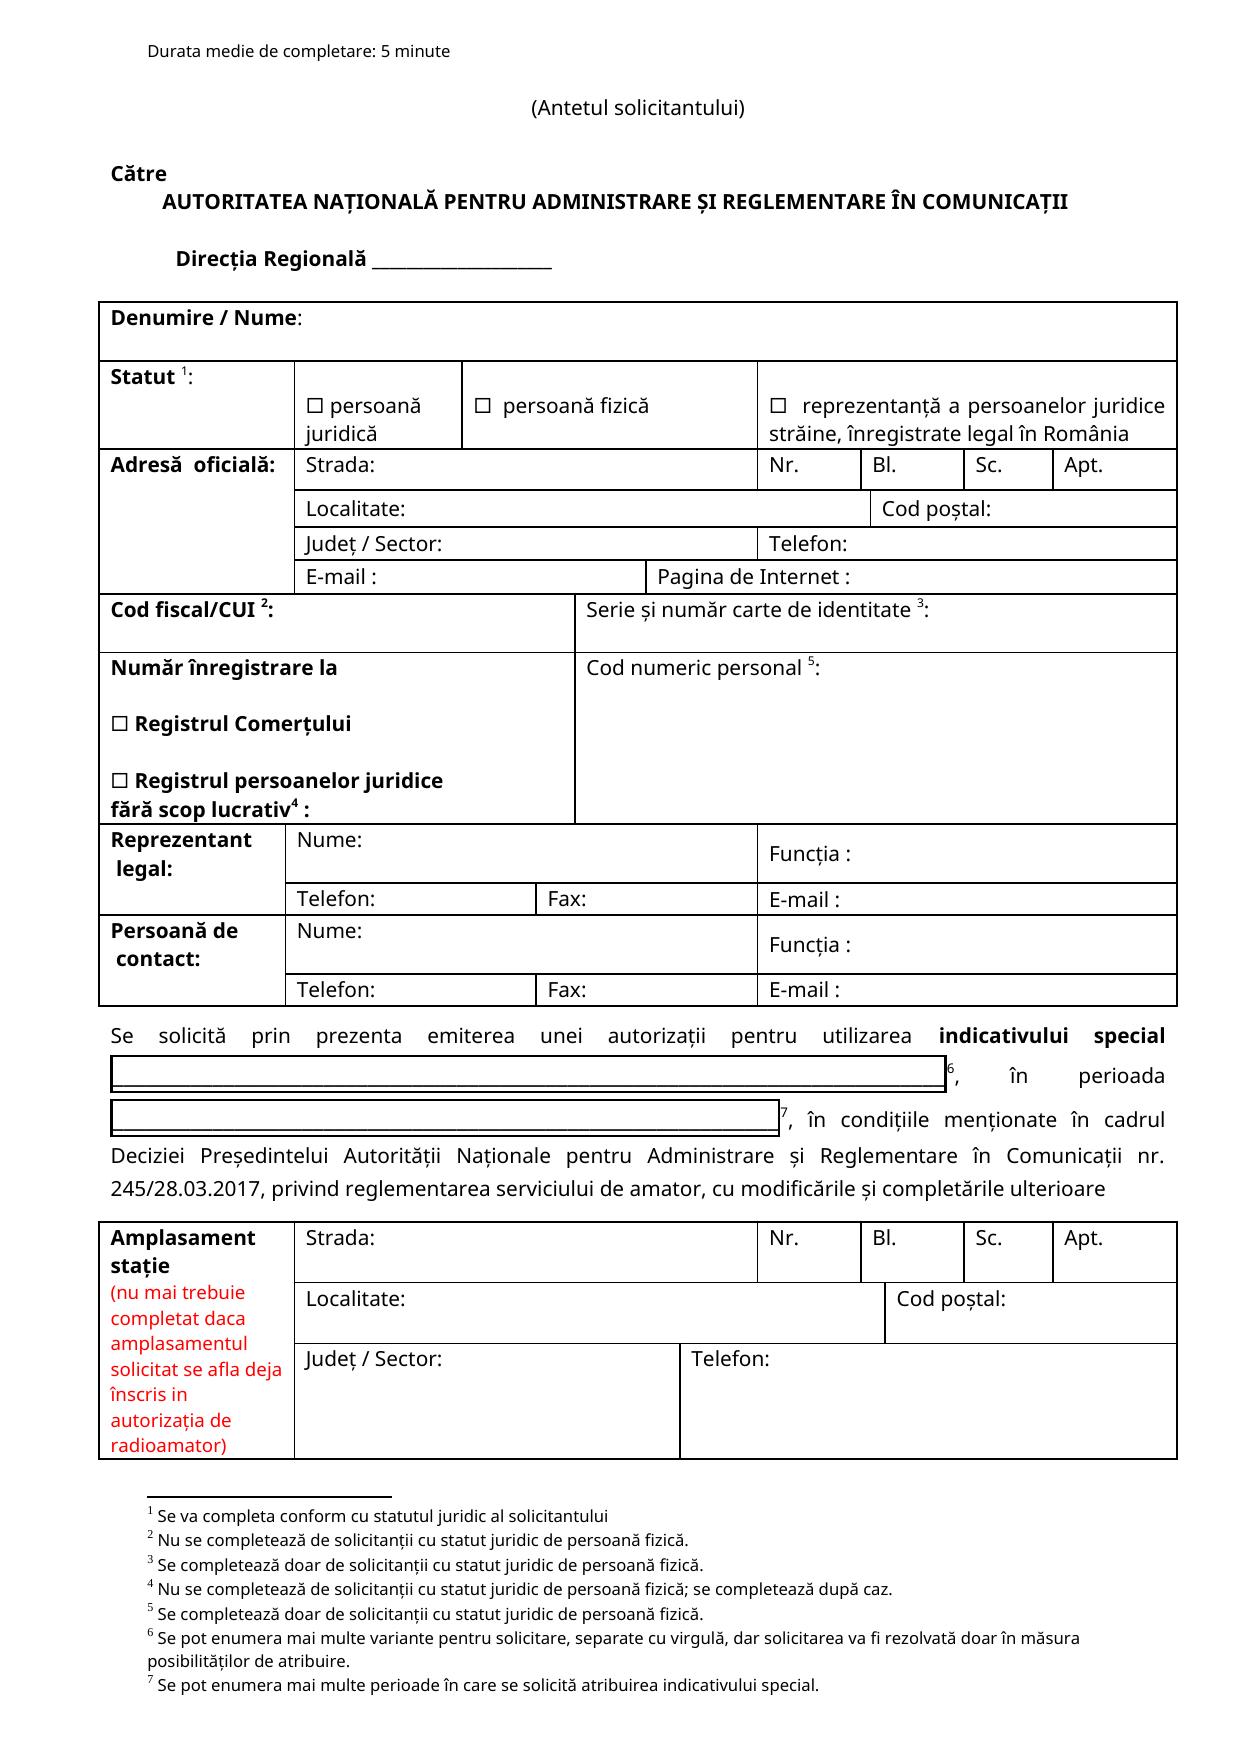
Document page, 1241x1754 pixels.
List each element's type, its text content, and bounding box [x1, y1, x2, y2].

table_cell Sc. [965, 1223, 1052, 1282]
table_cell Nr. [758, 1223, 860, 1282]
table_cell Nume: [286, 825, 757, 882]
table_cell Județ / Sector: [295, 528, 757, 559]
table_cell Localitate: [295, 491, 870, 526]
table_cell Cod numeric personal : [576, 653, 1176, 823]
table_cell Reprezentant legal: [100, 825, 285, 914]
table_cell Denumire / Nume: [100, 303, 1176, 360]
table_cell Bl. [862, 450, 963, 489]
table_cell Localitate: [295, 1283, 884, 1342]
table_cell Sc. [965, 450, 1052, 489]
table_cell reprezentanță a persoanelor juridice străine, înregistrate legal în România [758, 362, 1176, 448]
table_cell Apt. [1054, 450, 1176, 489]
table_cell Statut : [100, 362, 294, 448]
table_cell Fax: [537, 884, 757, 914]
table_cell Strada: [295, 1223, 757, 1282]
table_cell Se solicită prin prezenta emiterea unei autorizații pentru utilizarea indicativului special ___________________________________________________________________________, în perioada ____________________________________________________________, în condițiile menționate în cadrul Deciziei Președintelui Autorității Naționale pentru Administrare și Reglementare în Comunicații nr. 245/28.03.2017, privind reglementarea serviciului de amator, cu modificările și completările ulterioare [99, 1007, 1177, 1221]
table_header (Antetul solicitantului) [99, 93, 1177, 131]
table_cell Cod poștal: [886, 1283, 1176, 1342]
table_cell Nr. [758, 450, 860, 489]
table_cell E-mail : [758, 975, 1176, 1004]
table_cell Funcția : [758, 825, 1176, 882]
table_cell Telefon: [758, 528, 1176, 559]
table_cell persoană juridică [295, 362, 461, 448]
table_cell Strada: [295, 450, 757, 489]
table_cell Număr înregistrare la Registrul Comerțului Registrul persoanelor juridice fără scop lucrativ : [100, 653, 574, 823]
table_cell Pagina de Internet : [647, 561, 1176, 593]
table_cell Persoană de contact: [100, 916, 285, 1004]
table_cell E-mail : [758, 884, 1176, 914]
table_cell Cod fiscal/CUI : [100, 595, 574, 652]
table_cell Cod poștal: [871, 491, 1176, 526]
table_cell Bl. [862, 1223, 963, 1282]
table_cell Județ / Sector: [295, 1344, 679, 1458]
table_cell Funcția : [758, 916, 1176, 973]
table_cell Telefon: [286, 975, 535, 1004]
table_cell Telefon: [286, 884, 535, 914]
table_cell Telefon: [681, 1344, 1176, 1458]
table_cell Adresă oficială: [100, 450, 294, 593]
table_cell Nume: [286, 916, 757, 973]
table_cell Către AUTORITATEA NAŢIONALĂ PENTRU ADMINISTRARE ŞI REGLEMENTARE ÎN COMUNICAŢII Direcția Regională _____________________ [99, 131, 1177, 301]
table_cell Amplasament stație (nu mai trebuie completat daca amplasamentul solicitat se afla deja înscris in autorizația de radioamator) [100, 1223, 294, 1458]
table_cell E-mail : [295, 561, 645, 593]
table_cell Apt. [1054, 1223, 1176, 1282]
table_cell persoană fizică [463, 362, 757, 448]
table_cell Serie și număr carte de identitate : [576, 595, 1176, 652]
table_cell Fax: [537, 975, 757, 1004]
